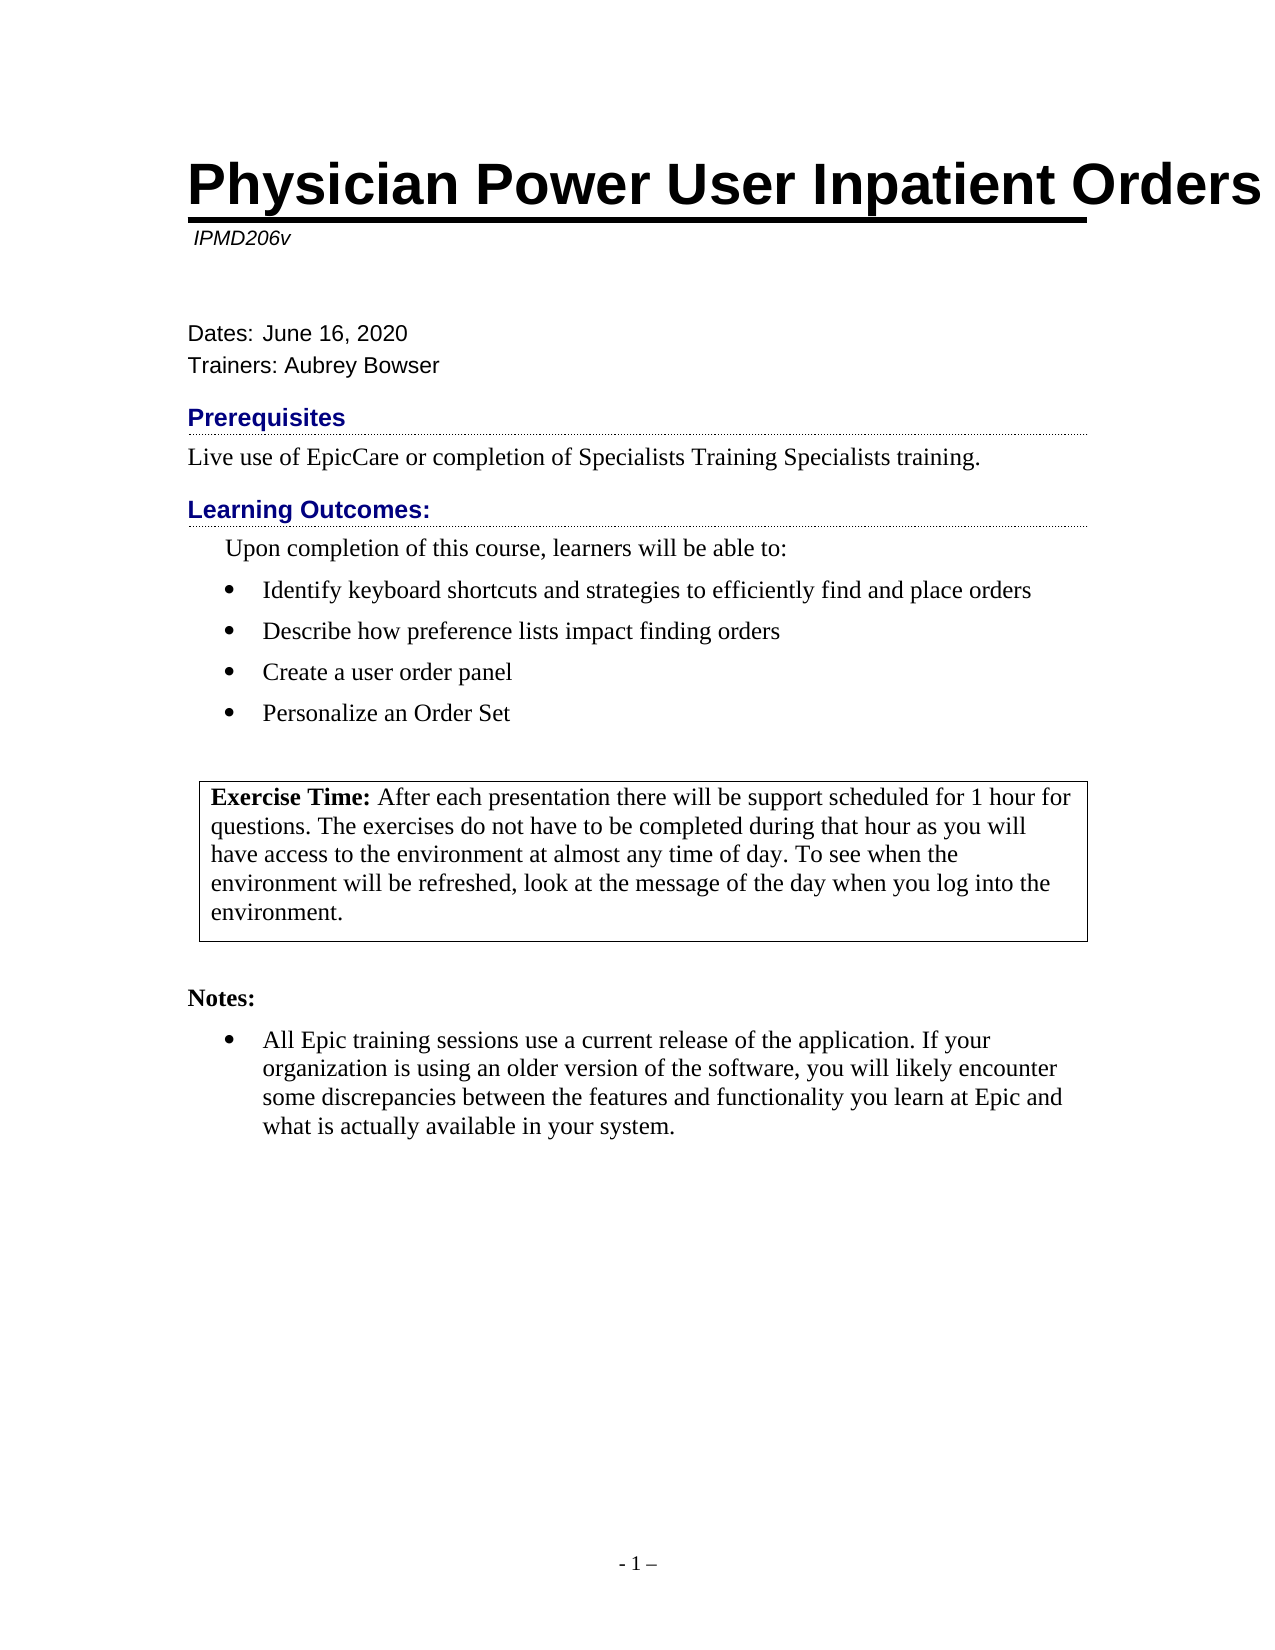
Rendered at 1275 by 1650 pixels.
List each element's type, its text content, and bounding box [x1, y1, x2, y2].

table_header Exercise Time: After each presentation there will be support scheduled for 1 hour for questions. The exercises do not have to be completed during that hour as you will have access to the environment at almost any time of day. To see when the environment will be refreshed, look at the message of the day when you log into the environment. [200, 782, 1087, 941]
list Describe how preference lists impact finding orders [225, 616, 1087, 645]
list Personalize an Order Set [225, 698, 1087, 727]
subtitle Learning Outcomes: [187, 495, 1087, 527]
text Notes: [187, 983, 1087, 1012]
subtitle Physician Power User Inpatient Orders [187, 150, 1275, 217]
list All Epic training sessions use a current release of the application. If your organization is using an older version of the software, you will likely encounter some discrepancies between the features and functionality you learn at Epic and what is actually available in your system. [225, 1025, 1087, 1140]
text Live use of EpicCare or completion of Specialists Training Specialists training. [187, 442, 1087, 470]
subtitle Dates: June 16, 2020 [187, 319, 1087, 346]
list Create a user order panel [225, 657, 1087, 686]
text IPMD206v [187, 218, 1087, 249]
subtitle Prerequisites [187, 403, 1087, 435]
subtitle Trainers: Aubrey Bowser [187, 352, 1087, 378]
list Identify keyboard shortcuts and strategies to efficiently find and place orders [225, 575, 1087, 603]
text Upon completion of this course, learners will be able to: [225, 533, 1087, 562]
